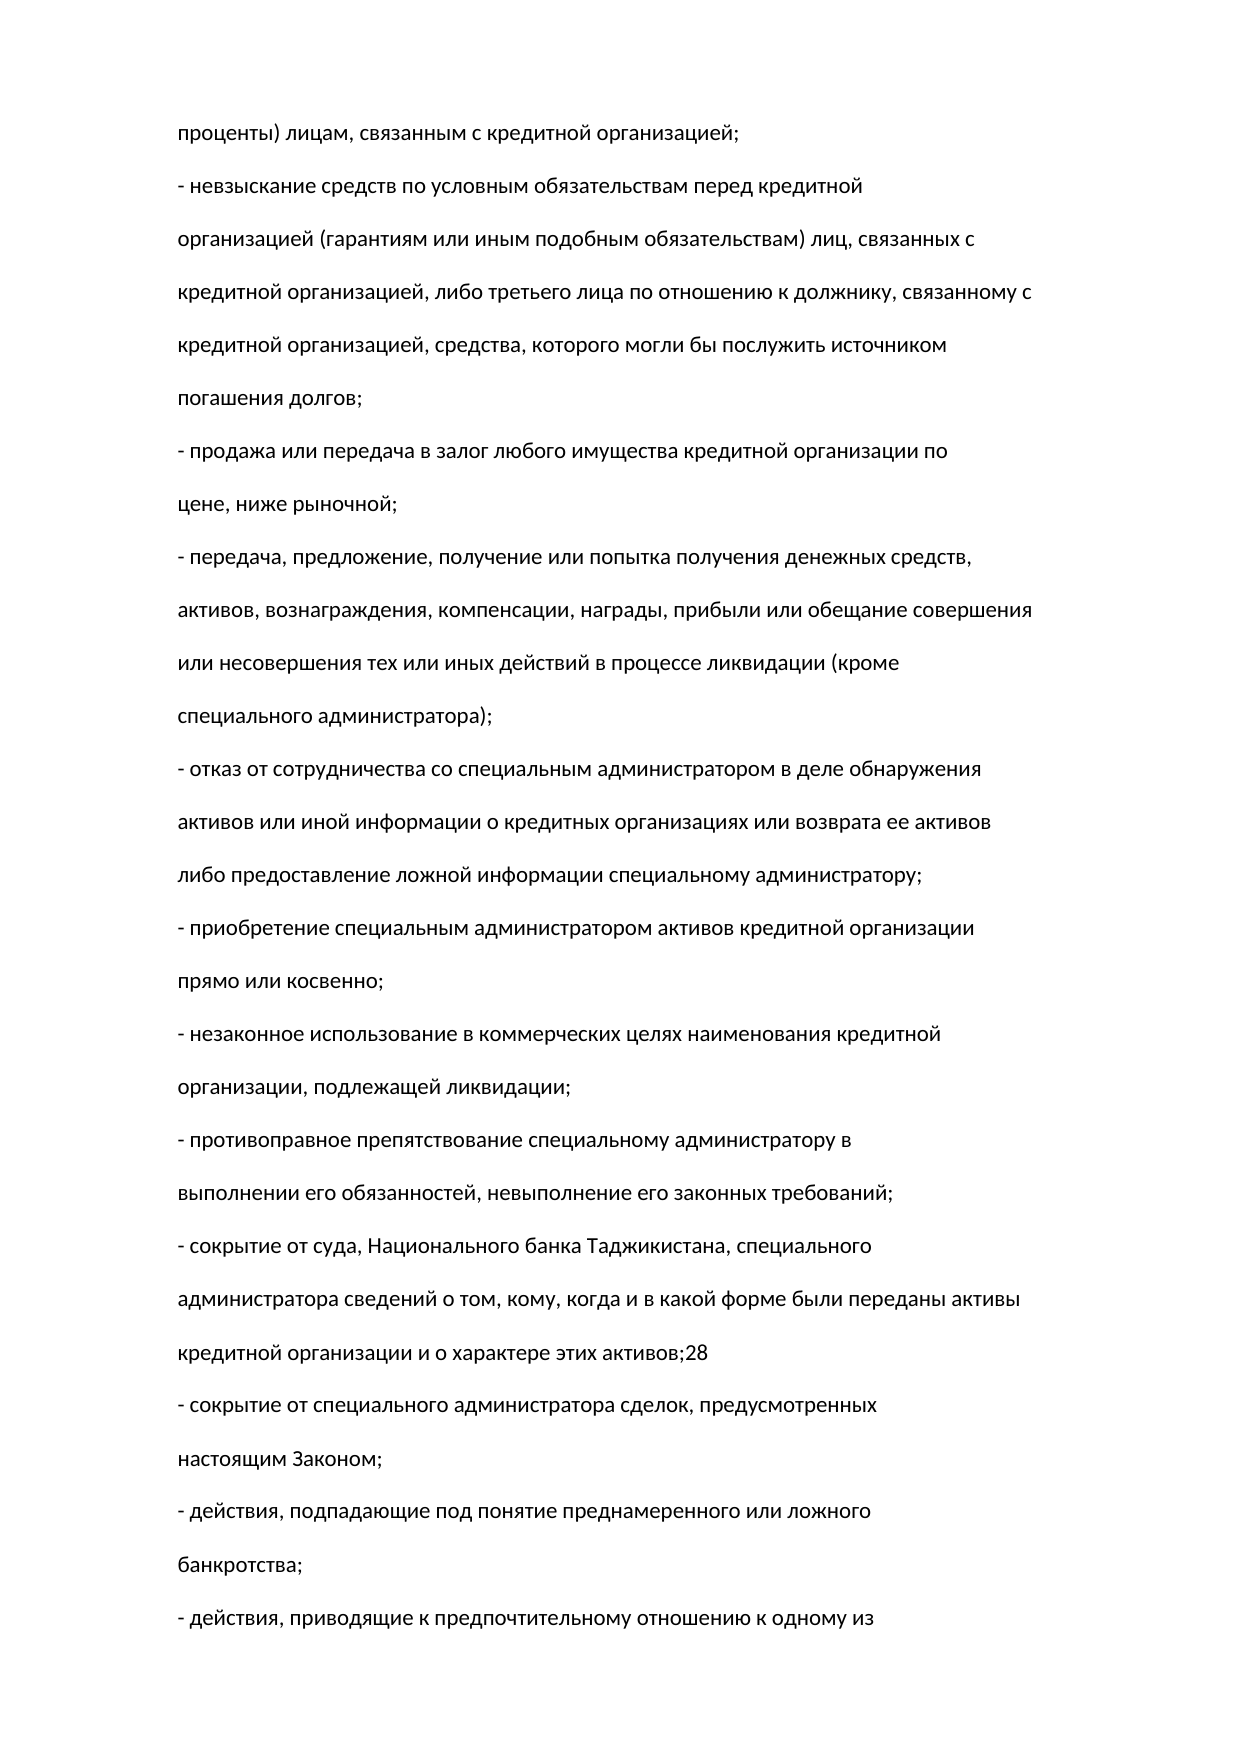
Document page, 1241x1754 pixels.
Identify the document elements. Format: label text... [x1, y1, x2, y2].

text проценты) лицам, связанным с кредитной организацией; [177, 118, 1152, 146]
text - действия, подпадающие под понятие преднамеренного или ложного [177, 1497, 1152, 1525]
text кредитной организации и о характере этих активов;28 [177, 1338, 1152, 1366]
text - приобретение специальным администратором активов кредитной организации [177, 913, 1152, 941]
text погашения долгов; [177, 383, 1152, 411]
text прямо или косвенно; [177, 966, 1152, 994]
text - противоправное препятствование специальному администратору в [177, 1126, 1152, 1153]
text специального администратора); [177, 701, 1152, 729]
text настоящим Законом; [177, 1444, 1152, 1472]
text - действия, приводящие к предпочтительному отношению к одному из [177, 1603, 1152, 1631]
text - сокрытие от специального администратора сделок, предусмотренных [177, 1391, 1152, 1419]
text или несовершения тех или иных действий в процессе ликвидации (кроме [177, 648, 1152, 676]
text - передача, предложение, получение или попытка получения денежных средств, [177, 542, 1152, 570]
text администратора сведений о том, кому, когда и в какой форме были переданы активы [177, 1284, 1152, 1313]
text выполнении его обязанностей, невыполнение его законных требований; [177, 1178, 1152, 1207]
text активов, вознаграждения, компенсации, награды, прибыли или обещание совершения [177, 595, 1152, 623]
text - сокрытие от суда, Национального банка Таджикистана, специального [177, 1232, 1152, 1259]
text кредитной организацией, средства, которого могли бы послужить источником [177, 330, 1152, 358]
text - незаконное использование в коммерческих целях наименования кредитной [177, 1019, 1152, 1047]
text организации, подлежащей ликвидации; [177, 1072, 1152, 1101]
text - продажа или передача в залог любого имущества кредитной организации по [177, 436, 1152, 464]
text - невзыскание средств по условным обязательствам перед кредитной [177, 171, 1152, 199]
text - отказ от сотрудничества со специальным администратором в деле обнаружения [177, 754, 1152, 782]
text активов или иной информации о кредитных организациях или возврата ее активов [177, 807, 1152, 835]
text кредитной организацией, либо третьего лица по отношению к должнику, связанному с [177, 277, 1152, 305]
text банкротства; [177, 1550, 1152, 1578]
text цене, ниже рыночной; [177, 489, 1152, 517]
text организацией (гарантиям или иным подобным обязательствам) лиц, связанных с [177, 224, 1152, 252]
text либо предоставление ложной информации специальному администратору; [177, 860, 1152, 888]
